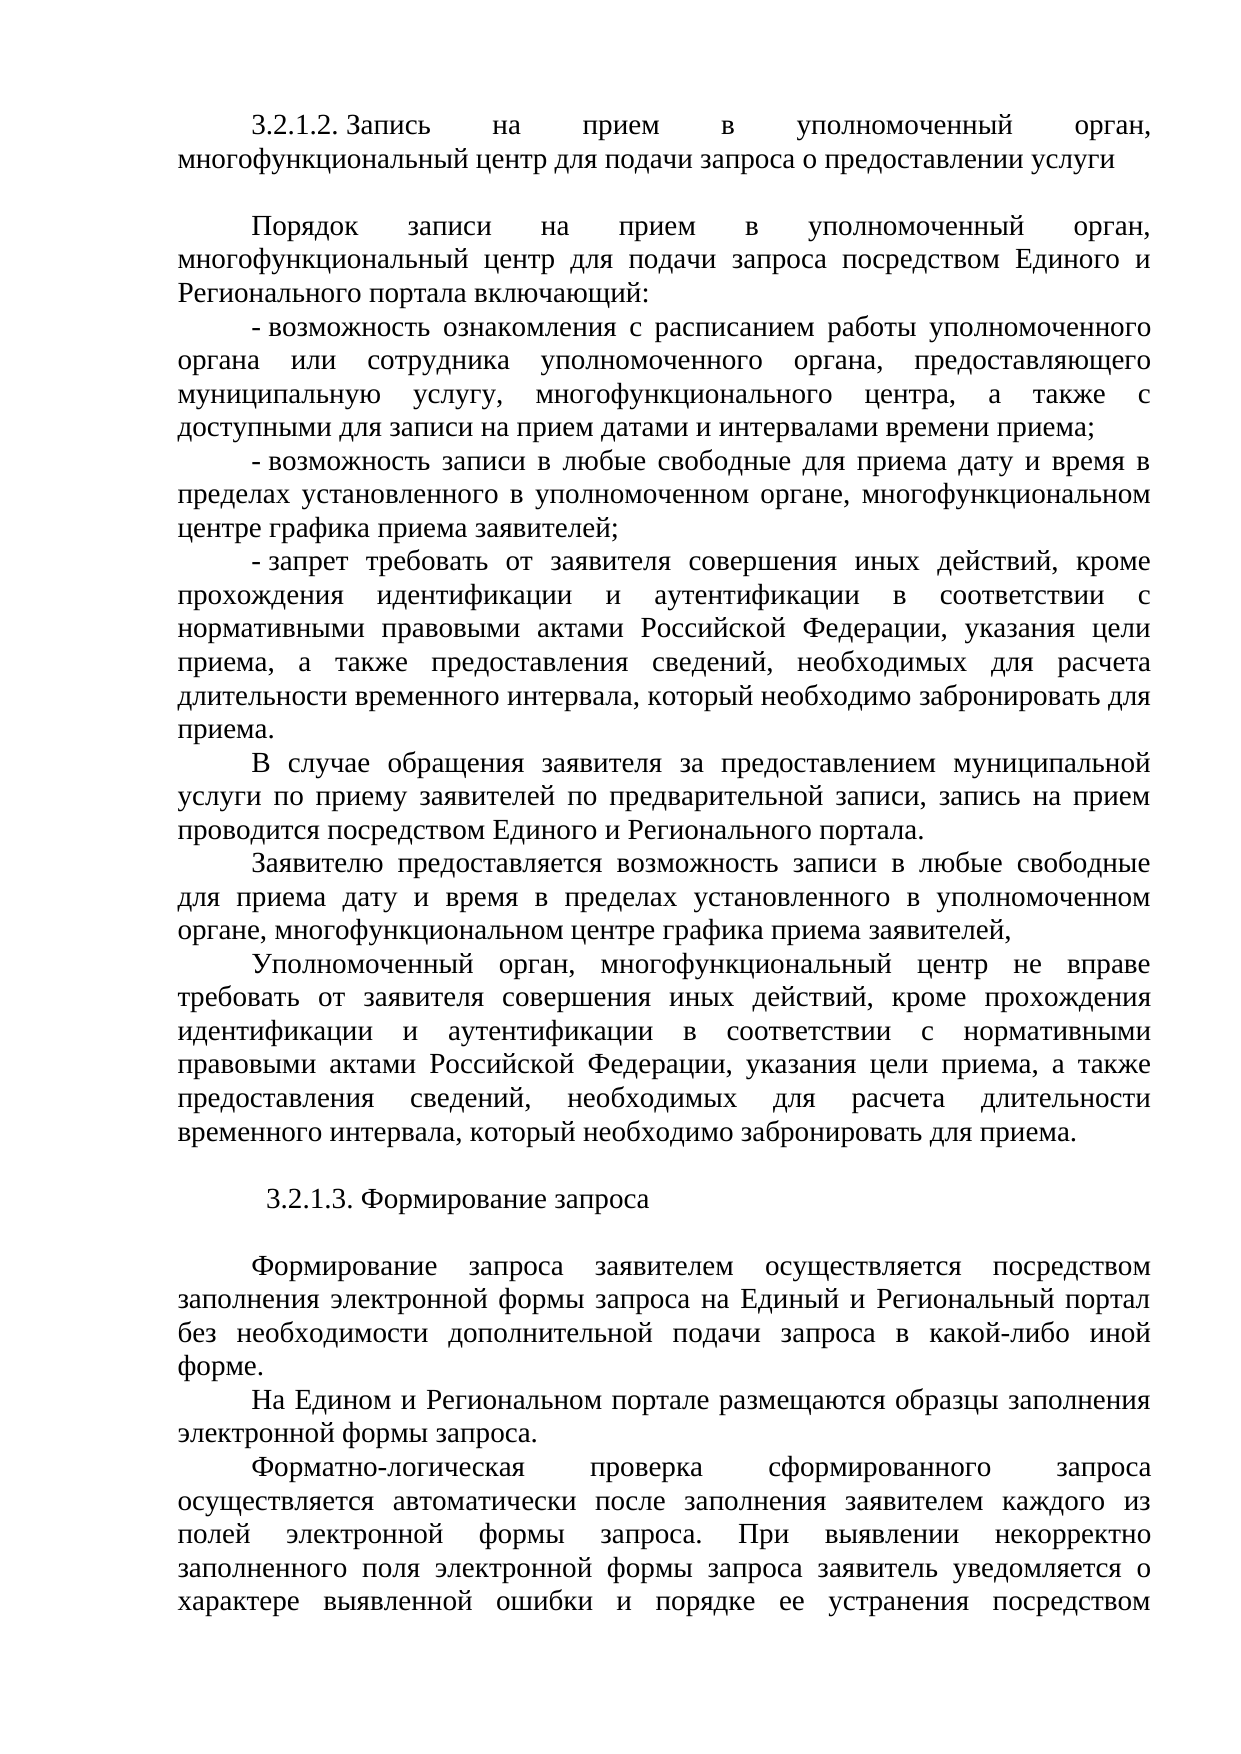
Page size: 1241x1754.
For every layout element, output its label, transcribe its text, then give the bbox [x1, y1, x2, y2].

text Заявителю предоставляется возможность записи в любые свободные для приема дату и время в пределах установленного в уполномоченном органе, многофункциональном центре графика приема заявителей, [177, 845, 1152, 946]
text - возможность ознакомления с расписанием работы уполномоченного органа или сотрудника уполномоченного органа, предоставляющего муниципальную услугу, многофункционального центра, а также с доступными для записи на прием датами и интервалами времени приема; [177, 309, 1152, 443]
text На Едином и Региональном портале размещаются образцы заполнения электронной формы запроса. [177, 1382, 1152, 1449]
text 3.2.1.2. Запись на прием в уполномоченный орган, многофункциональный центр для подачи запроса о предоставлении услуги [177, 107, 1152, 174]
text 3.2.1.3. Формирование запроса [177, 1181, 1152, 1214]
text - запрет требовать от заявителя совершения иных действий, кроме прохождения идентификации и аутентификации в соответствии с нормативными правовыми актами Российской Федерации, указания цели приема, а также предоставления сведений, необходимых для расчета длительности временного интервала, который необходимо забронировать для приема. [177, 543, 1152, 745]
text Порядок записи на прием в уполномоченный орган, многофункциональный центр для подачи запроса посредством Единого и Регионального портала включающий: [177, 208, 1152, 309]
text Формирование запроса заявителем осуществляется посредством заполнения электронной формы запроса на Единый и Региональный портал без необходимости дополнительной подачи запроса в какой-либо иной форме. [177, 1248, 1152, 1382]
text В случае обращения заявителя за предоставлением муниципальной услуги по приему заявителей по предварительной записи, запись на прием проводится посредством Единого и Регионального портала. [177, 745, 1152, 845]
text - возможность записи в любые свободные для приема дату и время в пределах установленного в уполномоченном органе, многофункциональном центре графика приема заявителей; [177, 443, 1152, 543]
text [177, 1449, 1152, 1617]
text Уполномоченный орган, многофункциональный центр не вправе требовать от заявителя совершения иных действий, кроме прохождения идентификации и аутентификации в соответствии с нормативными правовыми актами Российской Федерации, указания цели приема, а также предоставления сведений, необходимых для расчета длительности временного интервала, который необходимо забронировать для приема. [177, 946, 1152, 1147]
